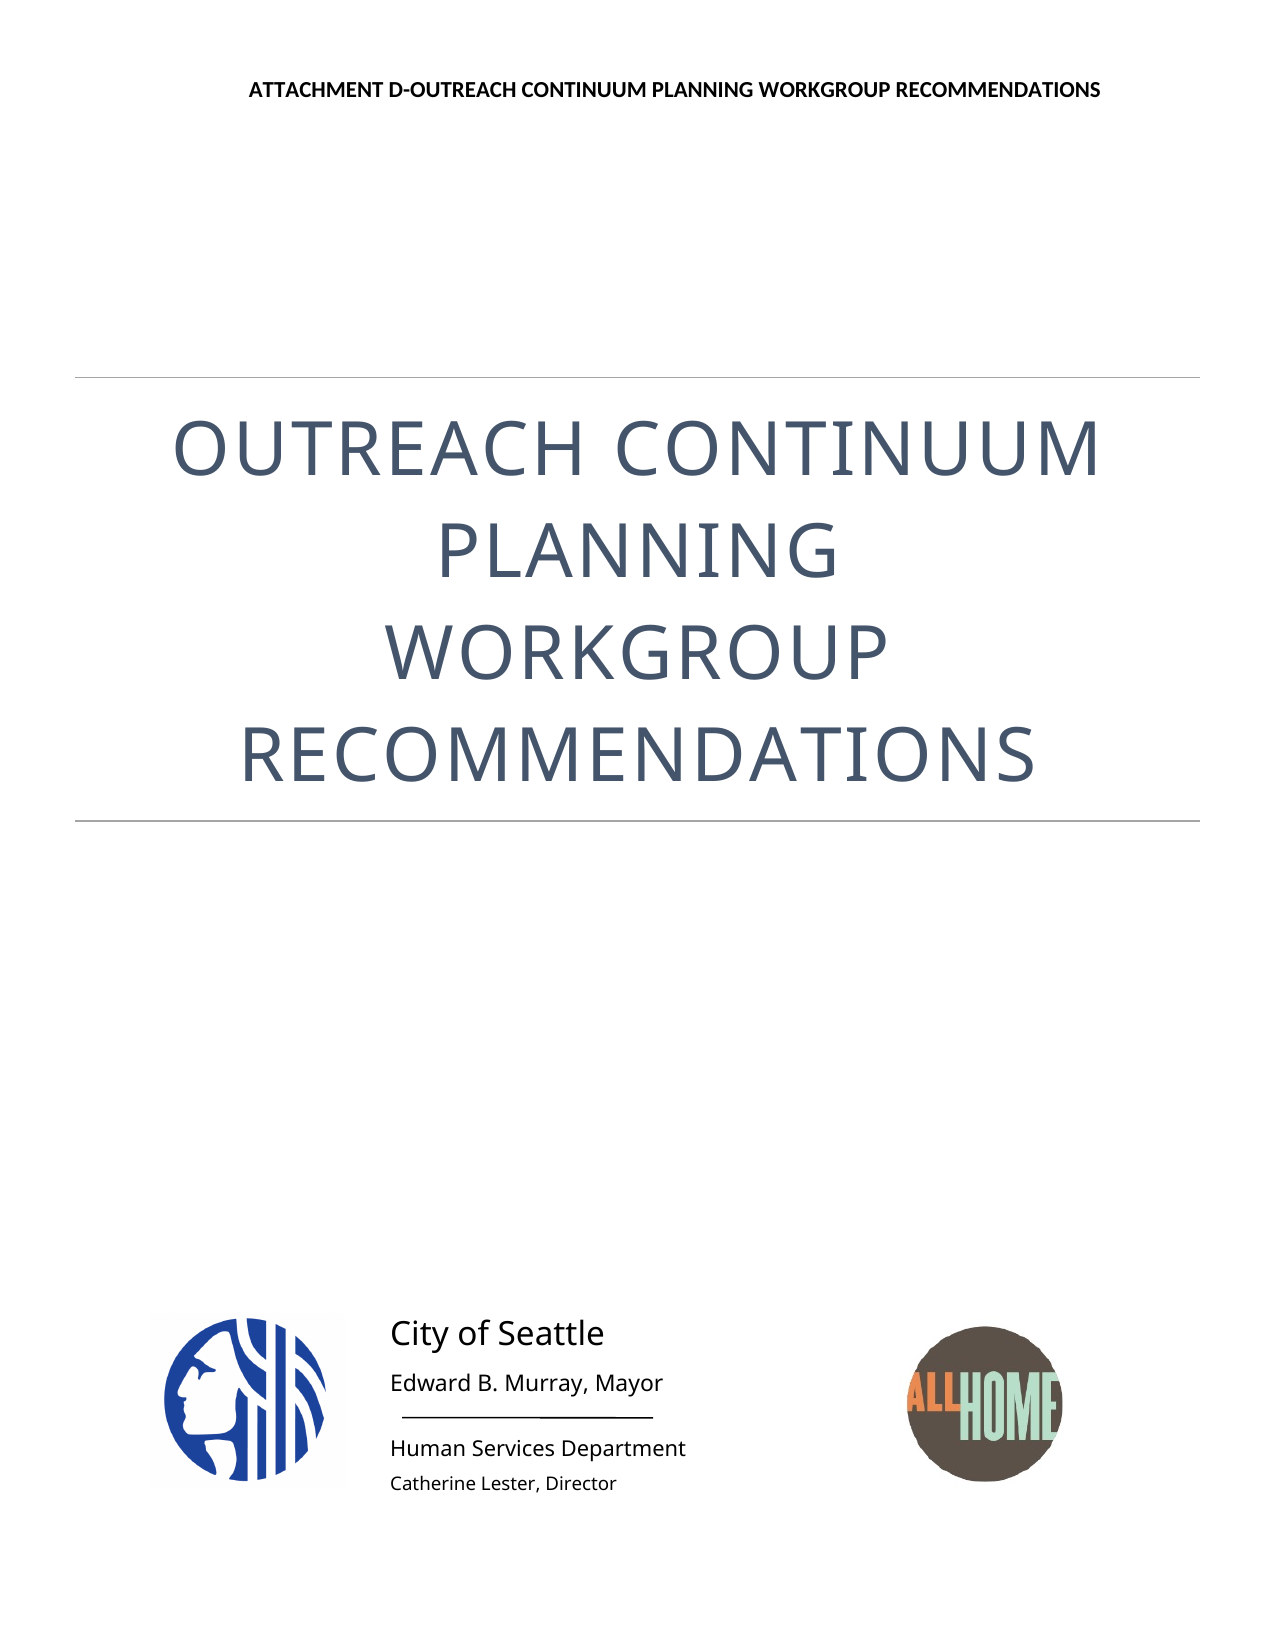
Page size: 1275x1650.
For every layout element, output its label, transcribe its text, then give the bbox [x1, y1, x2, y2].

picture [895, 1314, 1071, 1489]
picture [150, 1313, 345, 1489]
title Workgroup Recommendations [75, 581, 1200, 820]
text ATTACHMENT D-OUTREACH CONTINUUM PLANNING WORKGROUP RECOMMENDATIONS [150, 75, 1200, 103]
title Outreach Continuum Planning [75, 378, 1200, 581]
